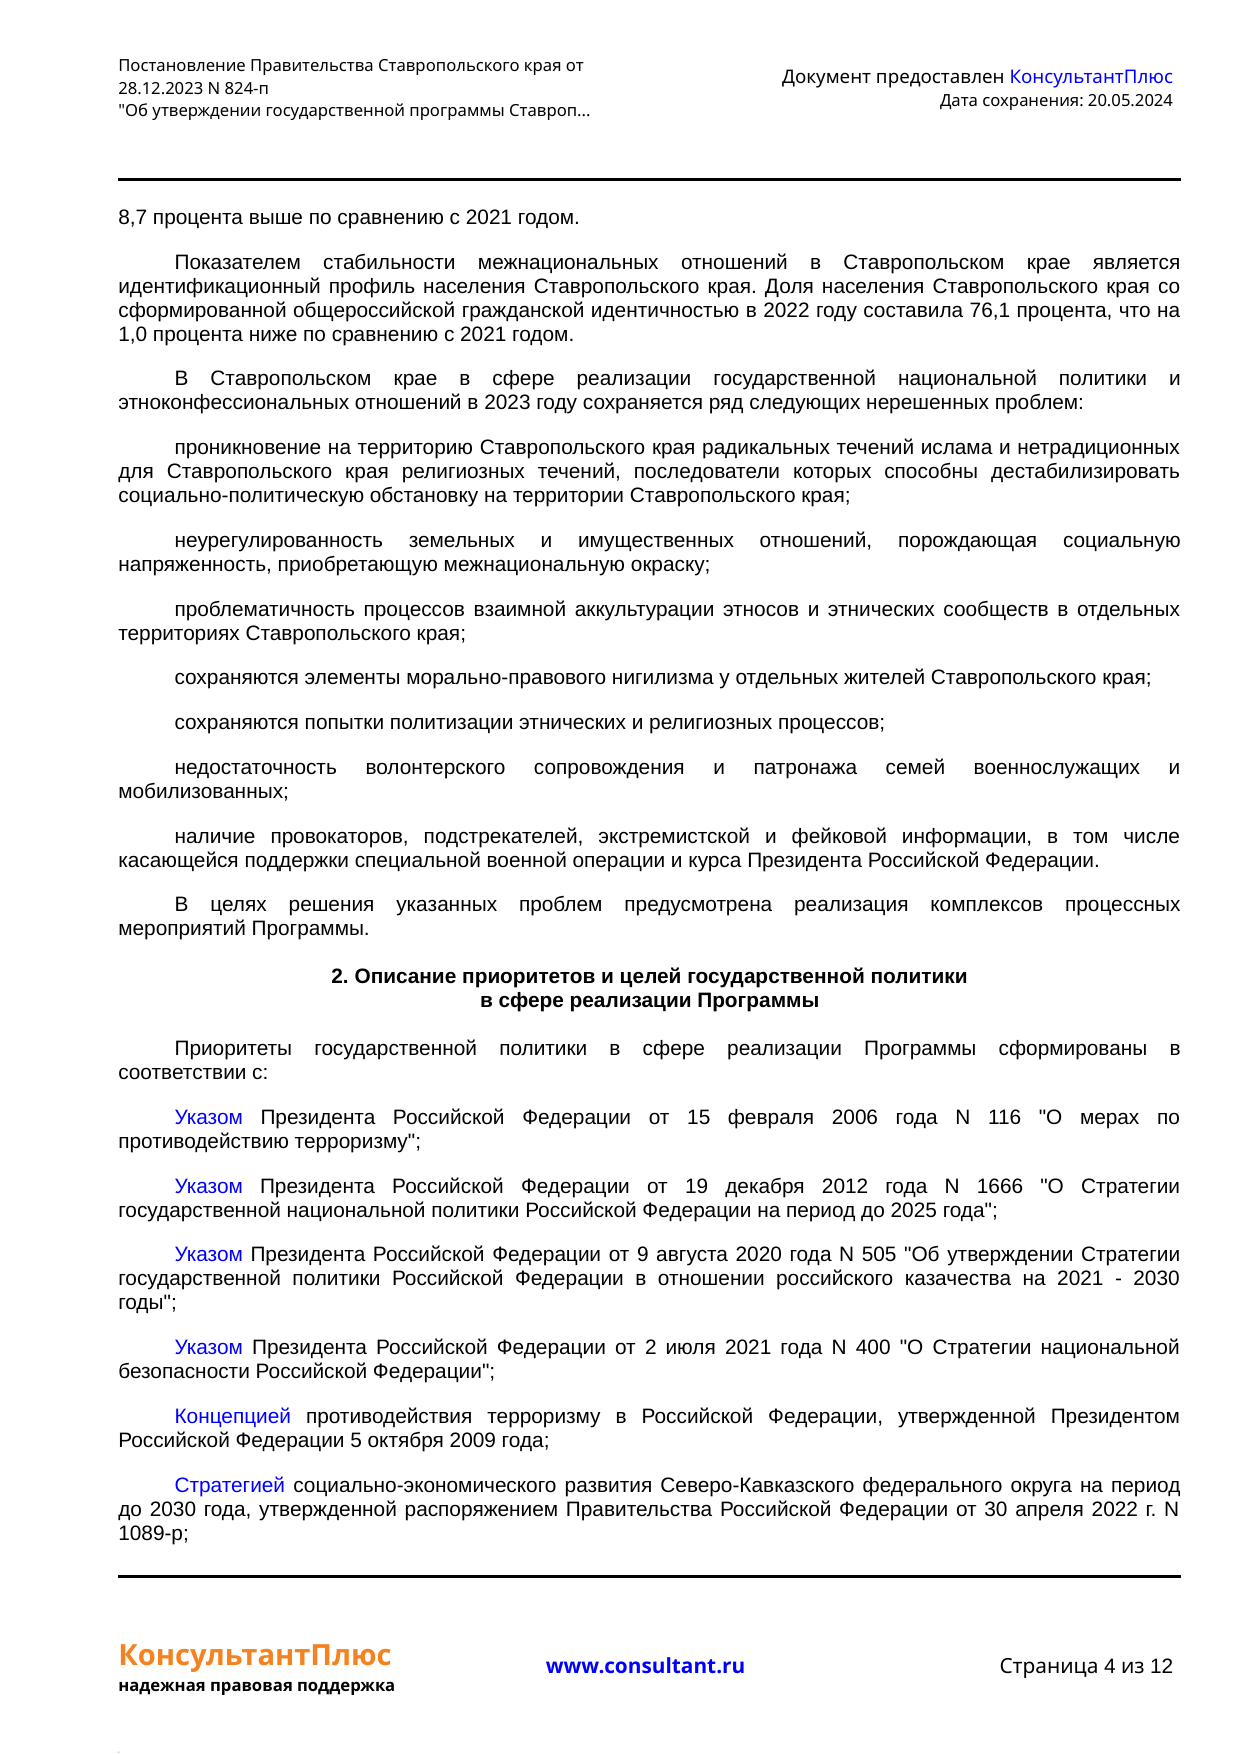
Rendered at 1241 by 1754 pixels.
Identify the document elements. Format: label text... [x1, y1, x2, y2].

title в сфере реализации Программы [118, 988, 1181, 1012]
text наличие провокаторов, подстрекателей, экстремистской и фейковой информации, в том числе касающейся поддержки специальной военной операции и курса Президента Российской Федерации. [118, 823, 1181, 871]
text В целях решения указанных проблем предусмотрена реализация комплексов процессных мероприятий Программы. [118, 892, 1181, 940]
text В Ставропольском крае в сфере реализации государственной национальной политики и этноконфессиональных отношений в 2023 году сохраняется ряд следующих нерешенных проблем: [118, 366, 1181, 414]
text сохраняются попытки политизации этнических и религиозных процессов; [118, 710, 1181, 734]
text Стратегией социально-экономического развития Северо-Кавказского федерального округа на период до 2030 года, утвержденной распоряжением Правительства Российской Федерации от 30 апреля 2022 г. N 1089-р; [118, 1472, 1181, 1544]
text проникновение на территорию Ставропольского края радикальных течений ислама и нетрадиционных для Ставропольского края религиозных течений, последователи которых способны дестабилизировать социально-политическую обстановку на территории Ставропольского края; [118, 435, 1181, 507]
text неурегулированность земельных и имущественных отношений, порождающая социальную напряженность, приобретающую межнациональную окраску; [118, 528, 1181, 576]
title 2. Описание приоритетов и целей государственной политики [118, 964, 1181, 988]
text проблематичность процессов взаимной аккультурации этносов и этнических сообществ в отдельных территориях Ставропольского края; [118, 596, 1181, 644]
text Указом Президента Российской Федерации от 9 августа 2020 года N 505 "Об утверждении Стратегии государственной политики Российской Федерации в отношении российского казачества на 2021 - 2030 годы"; [118, 1242, 1181, 1314]
text Указом Президента Российской Федерации от 15 февраля 2006 года N 116 "О мерах по противодействию терроризму"; [118, 1105, 1181, 1153]
text Показателем стабильности межнациональных отношений в Ставропольском крае является идентификационный профиль населения Ставропольского края. Доля населения Ставропольского края со сформированной общероссийской гражданской идентичностью в 2022 году составила 76,1 процента, что на 1,0 процента ниже по сравнению с 2021 годом. [118, 249, 1181, 345]
text сохраняются элементы морально-правового нигилизма у отдельных жителей Ставропольского края; [118, 665, 1181, 689]
text Указом Президента Российской Федерации от 2 июля 2021 года N 400 "О Стратегии национальной безопасности Российской Федерации"; [118, 1335, 1181, 1383]
text недостаточность волонтерского сопровождения и патронажа семей военнослужащих и мобилизованных; [118, 755, 1181, 803]
text Приоритеты государственной политики в сфере реализации Программы сформированы в соответствии с: [118, 1036, 1181, 1084]
text Концепцией противодействия терроризму в Российской Федерации, утвержденной Президентом Российской Федерации 5 октября 2009 года; [118, 1404, 1181, 1452]
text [118, 205, 1181, 229]
text Указом Президента Российской Федерации от 19 декабря 2012 года N 1666 "О Стратегии государственной национальной политики Российской Федерации на период до 2025 года"; [118, 1173, 1181, 1221]
